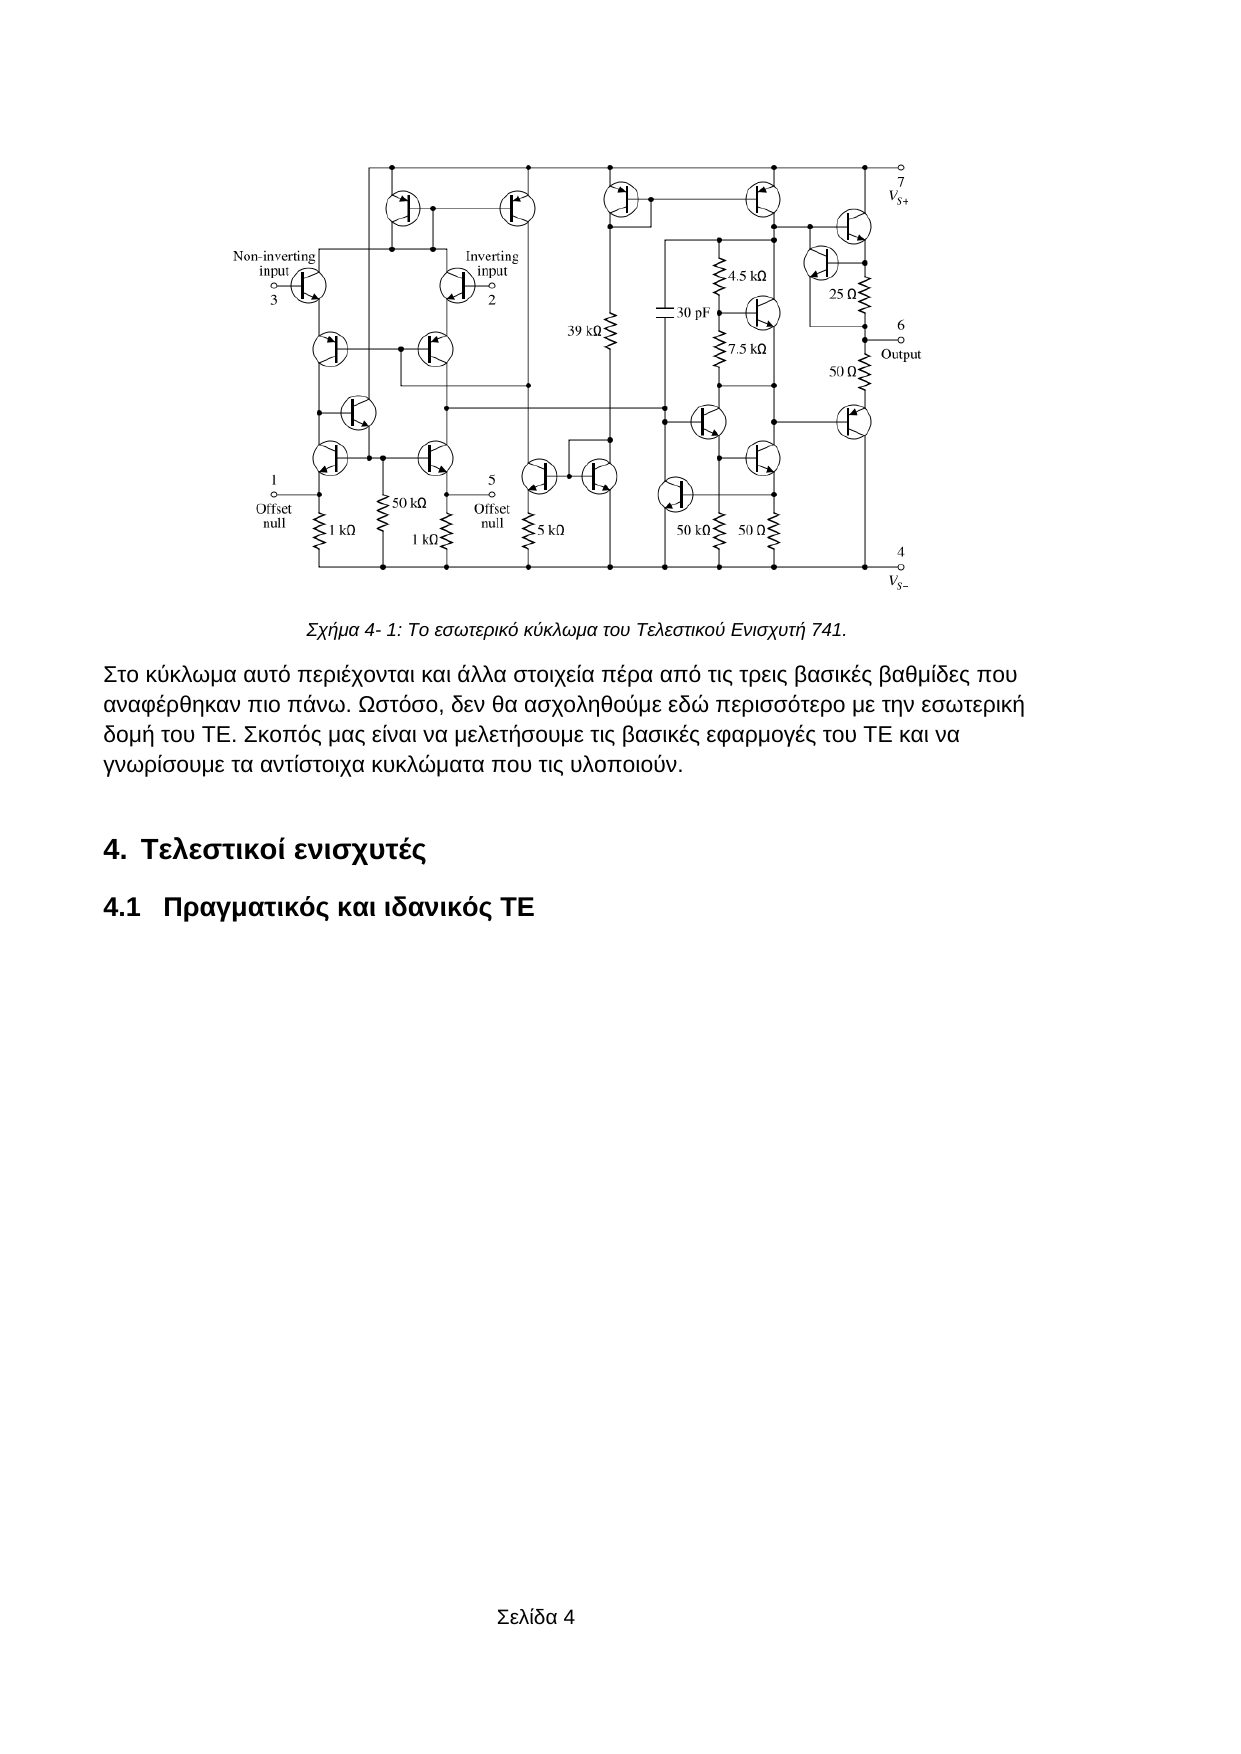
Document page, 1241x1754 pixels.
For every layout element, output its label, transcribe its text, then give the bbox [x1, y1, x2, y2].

text Στο κύκλωμα αυτό περιέχονται και άλλα στοιχεία πέρα από τις τρεις βασικές βαθμίδες που αναφέρθηκαν πιο πάνω. Ωστόσο, δεν θα ασχοληθούμε εδώ περισσότερο με την εσωτερική δομή του ΤΕ. Σκοπός μας είναι να μελετήσουμε τις βασικές εφαρμογές του ΤΕ και να γνωρίσουμε τα αντίστοιχα κυκλώματα που τις υλοποιούν. [103, 661, 1053, 778]
picture [228, 150, 928, 594]
text Σχήμα 4- 1: Το εσωτερικό κύκλωμα του Τελεστικού Ενισχυτή 741. [103, 618, 1053, 640]
subtitle Τελεστικοί ενισχυτές [103, 832, 1053, 865]
subtitle Πραγματικός και ιδανικός ΤΕ [103, 891, 1053, 922]
